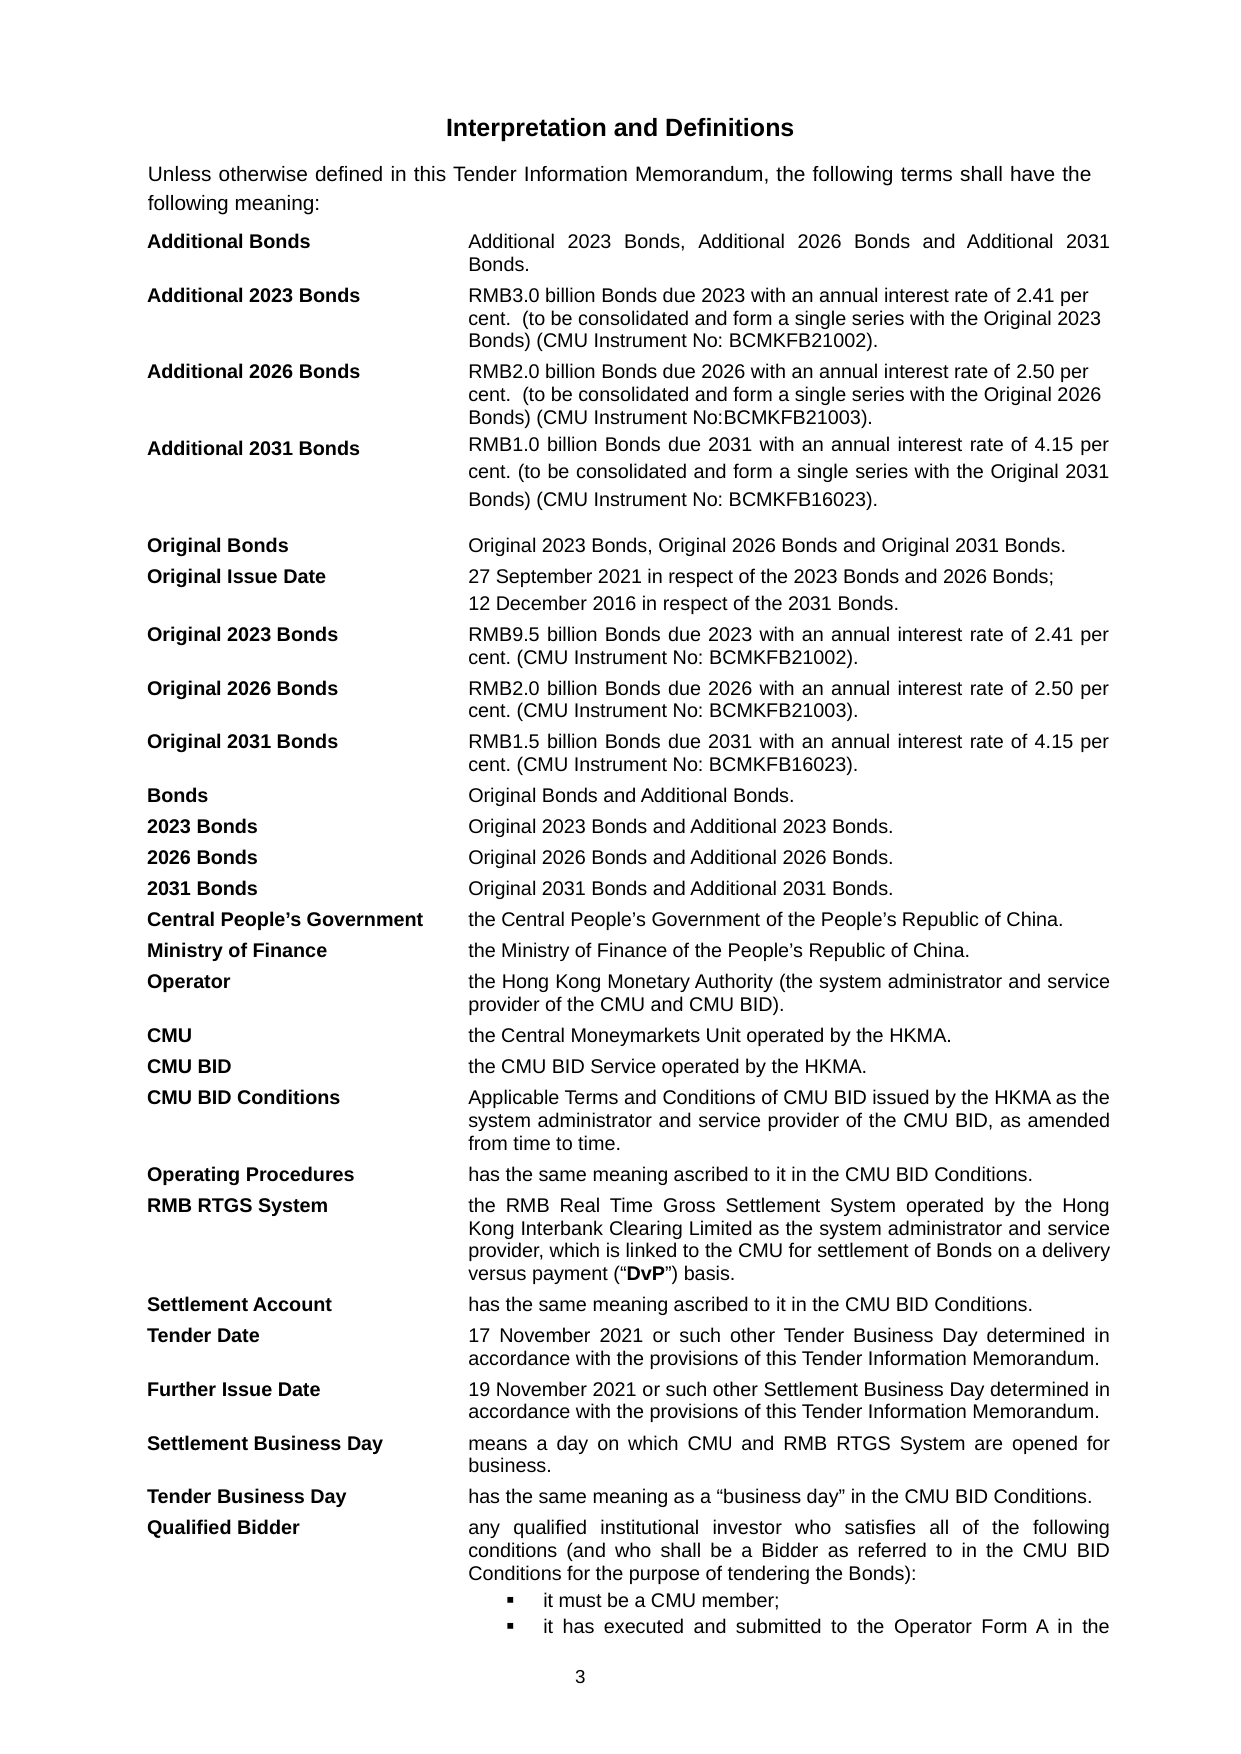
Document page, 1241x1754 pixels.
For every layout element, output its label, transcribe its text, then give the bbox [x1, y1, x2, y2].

table_cell Additional 2026 Bonds [136, 356, 457, 433]
table_cell Central People’s Government [136, 904, 457, 935]
table_cell Original 2023 Bonds, Original 2026 Bonds and Original 2031 Bonds. [457, 530, 1122, 561]
table_header Additional Bonds [136, 226, 457, 280]
text Unless otherwise defined in this Tender Information Memorandum, the following terms shall have the following meaning: [148, 162, 1093, 215]
table_cell Further Issue Date [136, 1374, 457, 1427]
table_cell Original 2023 Bonds and Additional 2023 Bonds. [457, 811, 1122, 842]
table_cell RMB3.0 billion Bonds due 2023 with an annual interest rate of 2.41 per cent. (to be consolidated and form a single series with the Original 2023 Bonds) (CMU Instrument No: BCMKFB21002). [457, 280, 1122, 356]
table_cell the RMB Real Time Gross Settlement System operated by the Hong Kong Interbank Clearing Limited as the system administrator and service provider, which is linked to the CMU for settlement of Bonds on a delivery versus payment (“DvP”) basis. [457, 1190, 1122, 1289]
table_cell Original Bonds and Additional Bonds. [457, 780, 1122, 811]
table_cell has the same meaning as a “business day” in the CMU BID Conditions. [457, 1481, 1122, 1512]
table_cell Additional 2023 Bonds [136, 280, 457, 356]
table_cell RMB2.0 billion Bonds due 2026 with an annual interest rate of 2.50 per cent. (to be consolidated and form a single series with the Original 2026 Bonds) (CMU Instrument No:BCMKFB21003). [457, 356, 1122, 433]
table_cell CMU BID Conditions [136, 1082, 457, 1158]
table_cell 17 November 2021 or such other Tender Business Day determined in accordance with the provisions of this Tender Information Memorandum. [457, 1320, 1122, 1373]
table_cell the Central Moneymarkets Unit operated by the HKMA. [457, 1020, 1122, 1051]
table_cell CMU BID [136, 1051, 457, 1082]
table_cell 2026 Bonds [136, 842, 457, 873]
table_cell the CMU BID Service operated by the HKMA. [457, 1051, 1122, 1082]
table_cell RMB1.0 billion Bonds due 2031 with an annual interest rate of 4.15 per cent. (to be consolidated and form a single series with the Original 2031 Bonds) (CMU Instrument No: BCMKFB16023). [457, 433, 1122, 530]
table_cell the Ministry of Finance of the People’s Republic of China. [457, 935, 1122, 966]
table_cell RMB RTGS System [136, 1190, 457, 1289]
table_cell the Central People’s Government of the People’s Republic of China. [457, 904, 1122, 935]
table_cell means a day on which CMU and RMB RTGS System are opened for business. [457, 1427, 1122, 1481]
table_cell Original 2026 Bonds and Additional 2026 Bonds. [457, 842, 1122, 873]
table_cell Qualified Bidder [136, 1512, 457, 1638]
table_cell Settlement Business Day [136, 1427, 457, 1481]
table_cell RMB2.0 billion Bonds due 2026 with an annual interest rate of 2.50 per cent. (CMU Instrument No: BCMKFB21003). [457, 673, 1122, 726]
text Interpretation and Definitions [148, 112, 1093, 141]
table_cell Settlement Account [136, 1289, 457, 1320]
table_cell Original 2031 Bonds and Additional 2031 Bonds. [457, 873, 1122, 904]
table_cell Original Issue Date [136, 561, 457, 619]
table_cell CMU [136, 1020, 457, 1051]
table_cell has the same meaning ascribed to it in the CMU BID Conditions. [457, 1159, 1122, 1189]
table_cell Applicable Terms and Conditions of CMU BID issued by the HKMA as the system administrator and service provider of the CMU BID, as amended from time to time. [457, 1082, 1122, 1158]
table_cell Original 2031 Bonds [136, 726, 457, 780]
table_cell 2023 Bonds [136, 811, 457, 842]
table_header Additional 2023 Bonds, Additional 2026 Bonds and Additional 2031 Bonds. [457, 226, 1122, 280]
table_cell Additional 2031 Bonds [136, 433, 457, 530]
table_cell Tender Date [136, 1320, 457, 1373]
table_cell 2031 Bonds [136, 873, 457, 904]
table_cell Original 2026 Bonds [136, 673, 457, 726]
table_cell RMB9.5 billion Bonds due 2023 with an annual interest rate of 2.41 per cent. (CMU Instrument No: BCMKFB21002). [457, 619, 1122, 672]
table_cell Original 2023 Bonds [136, 619, 457, 672]
table_cell Tender Business Day [136, 1481, 457, 1512]
table_cell Original Bonds [136, 530, 457, 561]
table_cell RMB1.5 billion Bonds due 2031 with an annual interest rate of 4.15 per cent. (CMU Instrument No: BCMKFB16023). [457, 726, 1122, 780]
table_cell has the same meaning ascribed to it in the CMU BID Conditions. [457, 1289, 1122, 1320]
table_cell Bonds [136, 780, 457, 811]
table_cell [457, 1512, 1122, 1638]
table_cell 19 November 2021 or such other Settlement Business Day determined in accordance with the provisions of this Tender Information Memorandum. [457, 1374, 1122, 1427]
table_cell the Hong Kong Monetary Authority (the system administrator and service provider of the CMU and CMU BID). [457, 966, 1122, 1020]
table_cell Operator [136, 966, 457, 1020]
table_cell Ministry of Finance [136, 935, 457, 966]
table_cell Operating Procedures [136, 1159, 457, 1189]
table_cell 27 September 2021 in respect of the 2023 Bonds and 2026 Bonds; 12 December 2016 in respect of the 2031 Bonds. [457, 561, 1122, 619]
